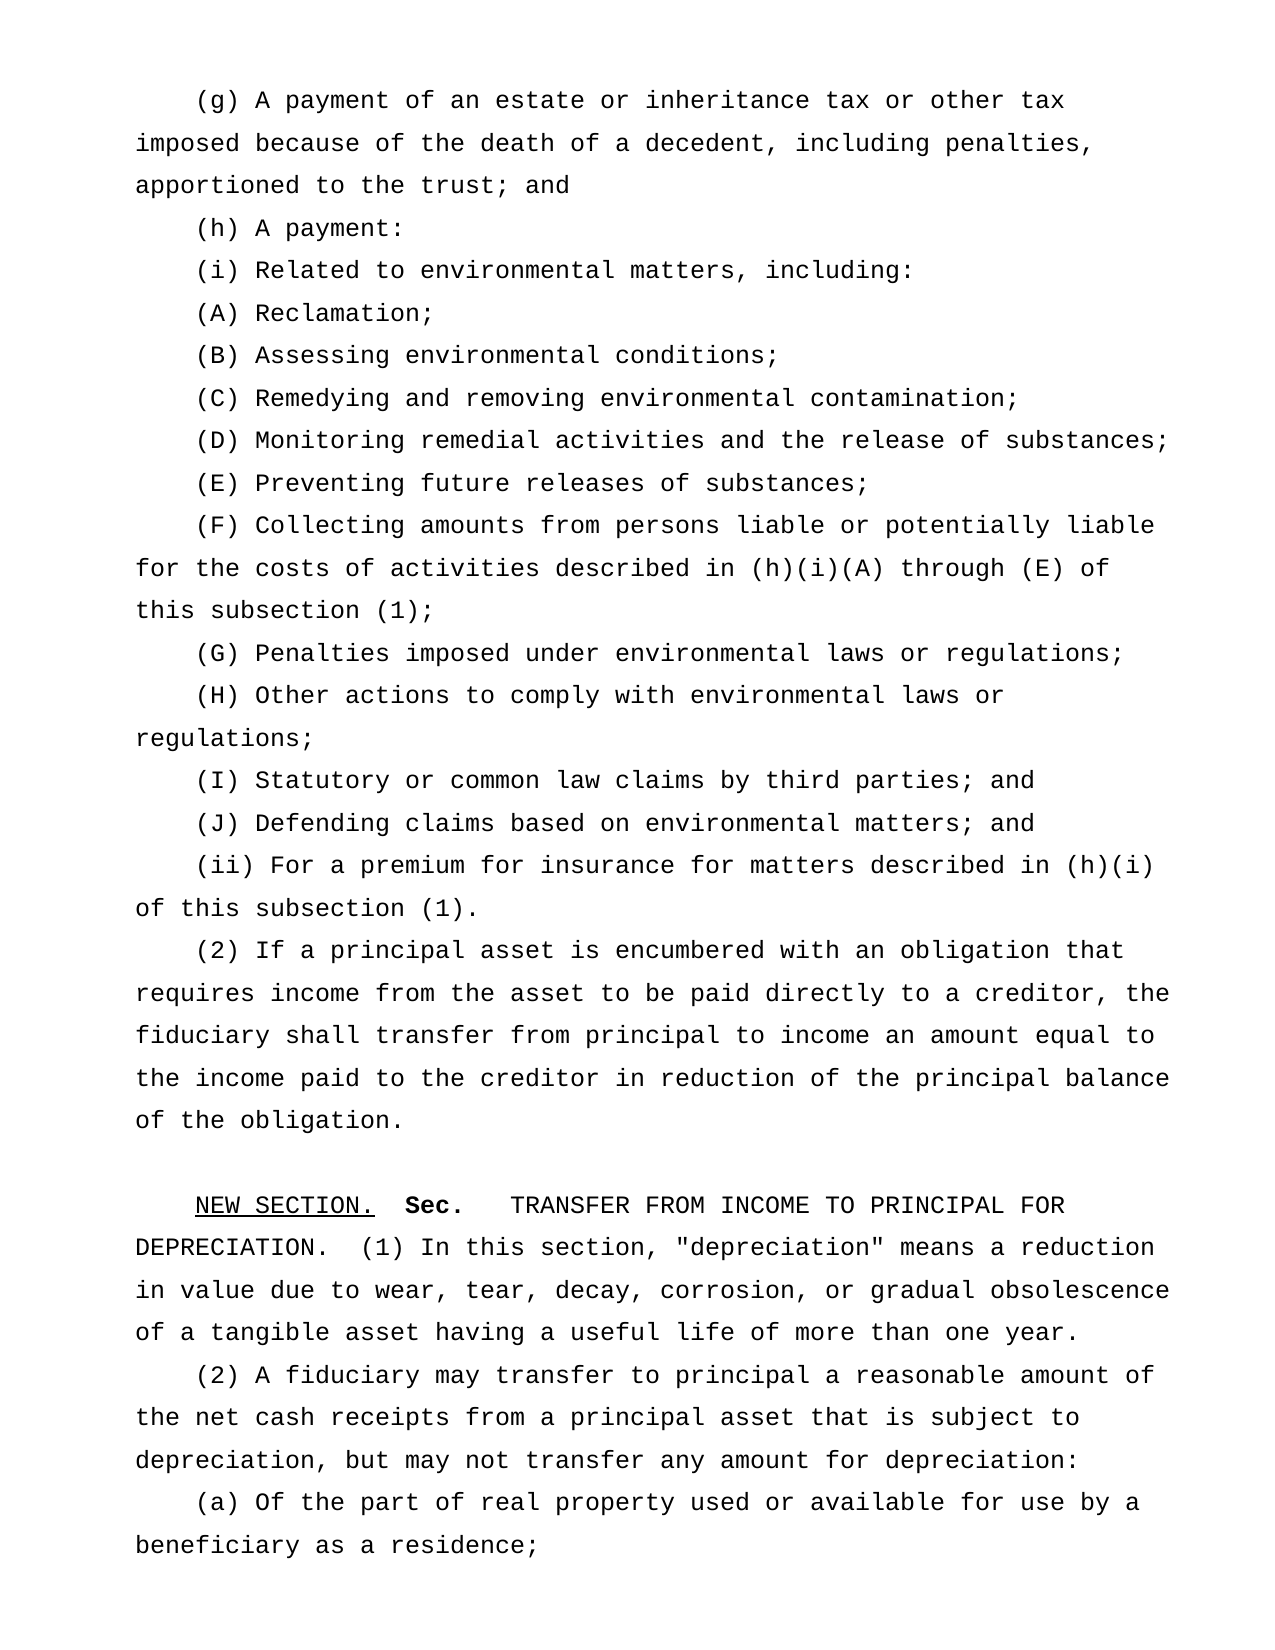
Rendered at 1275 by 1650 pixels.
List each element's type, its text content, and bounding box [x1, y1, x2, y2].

text (I) Statutory or common law claims by third parties; and [135, 755, 1170, 797]
text (E) Preventing future releases of substances; [135, 457, 1170, 500]
text (B) Assessing environmental conditions; [135, 330, 1170, 372]
text (C) Remedying and removing environmental contamination; [135, 372, 1170, 415]
text (2) If a principal asset is encumbered with an obligation that requires income from the asset to be paid directly to a creditor, the fiduciary shall transfer from principal to income an amount equal to the income paid to the creditor in reduction of the principal balance of the obligation. [135, 925, 1170, 1137]
text (H) Other actions to comply with environmental laws or regulations; [135, 670, 1170, 755]
text (h) A payment: [135, 202, 1170, 245]
text (g) A payment of an estate or inheritance tax or other tax imposed because of the death of a decedent, including penalties, apportioned to the trust; and [135, 75, 1170, 202]
text (F) Collecting amounts from persons liable or potentially liable for the costs of activities described in (h)(i)(A) through (E) of this subsection (1); [135, 500, 1170, 627]
text (D) Monitoring remedial activities and the release of substances; [135, 415, 1170, 457]
text (J) Defending claims based on environmental matters; and [135, 797, 1170, 840]
text (a) Of the part of real property used or available for use by a beneficiary as a residence; [135, 1477, 1170, 1562]
text (2) A fiduciary may transfer to principal a reasonable amount of the net cash receipts from a principal asset that is subject to depreciation, but may not transfer any amount for depreciation: [135, 1349, 1170, 1477]
text (A) Reclamation; [135, 287, 1170, 330]
text NEW SECTION. Sec. TRANSFER FROM INCOME TO PRINCIPAL FOR DEPRECIATION. (1) In this section, "depreciation" means a reduction in value due to wear, tear, decay, corrosion, or gradual obsolescence of a tangible asset having a useful life of more than one year. [135, 1179, 1170, 1349]
text (G) Penalties imposed under environmental laws or regulations; [135, 627, 1170, 670]
text (i) Related to environmental matters, including: [135, 245, 1170, 287]
text (ii) For a premium for insurance for matters described in (h)(i) of this subsection (1). [135, 840, 1170, 925]
